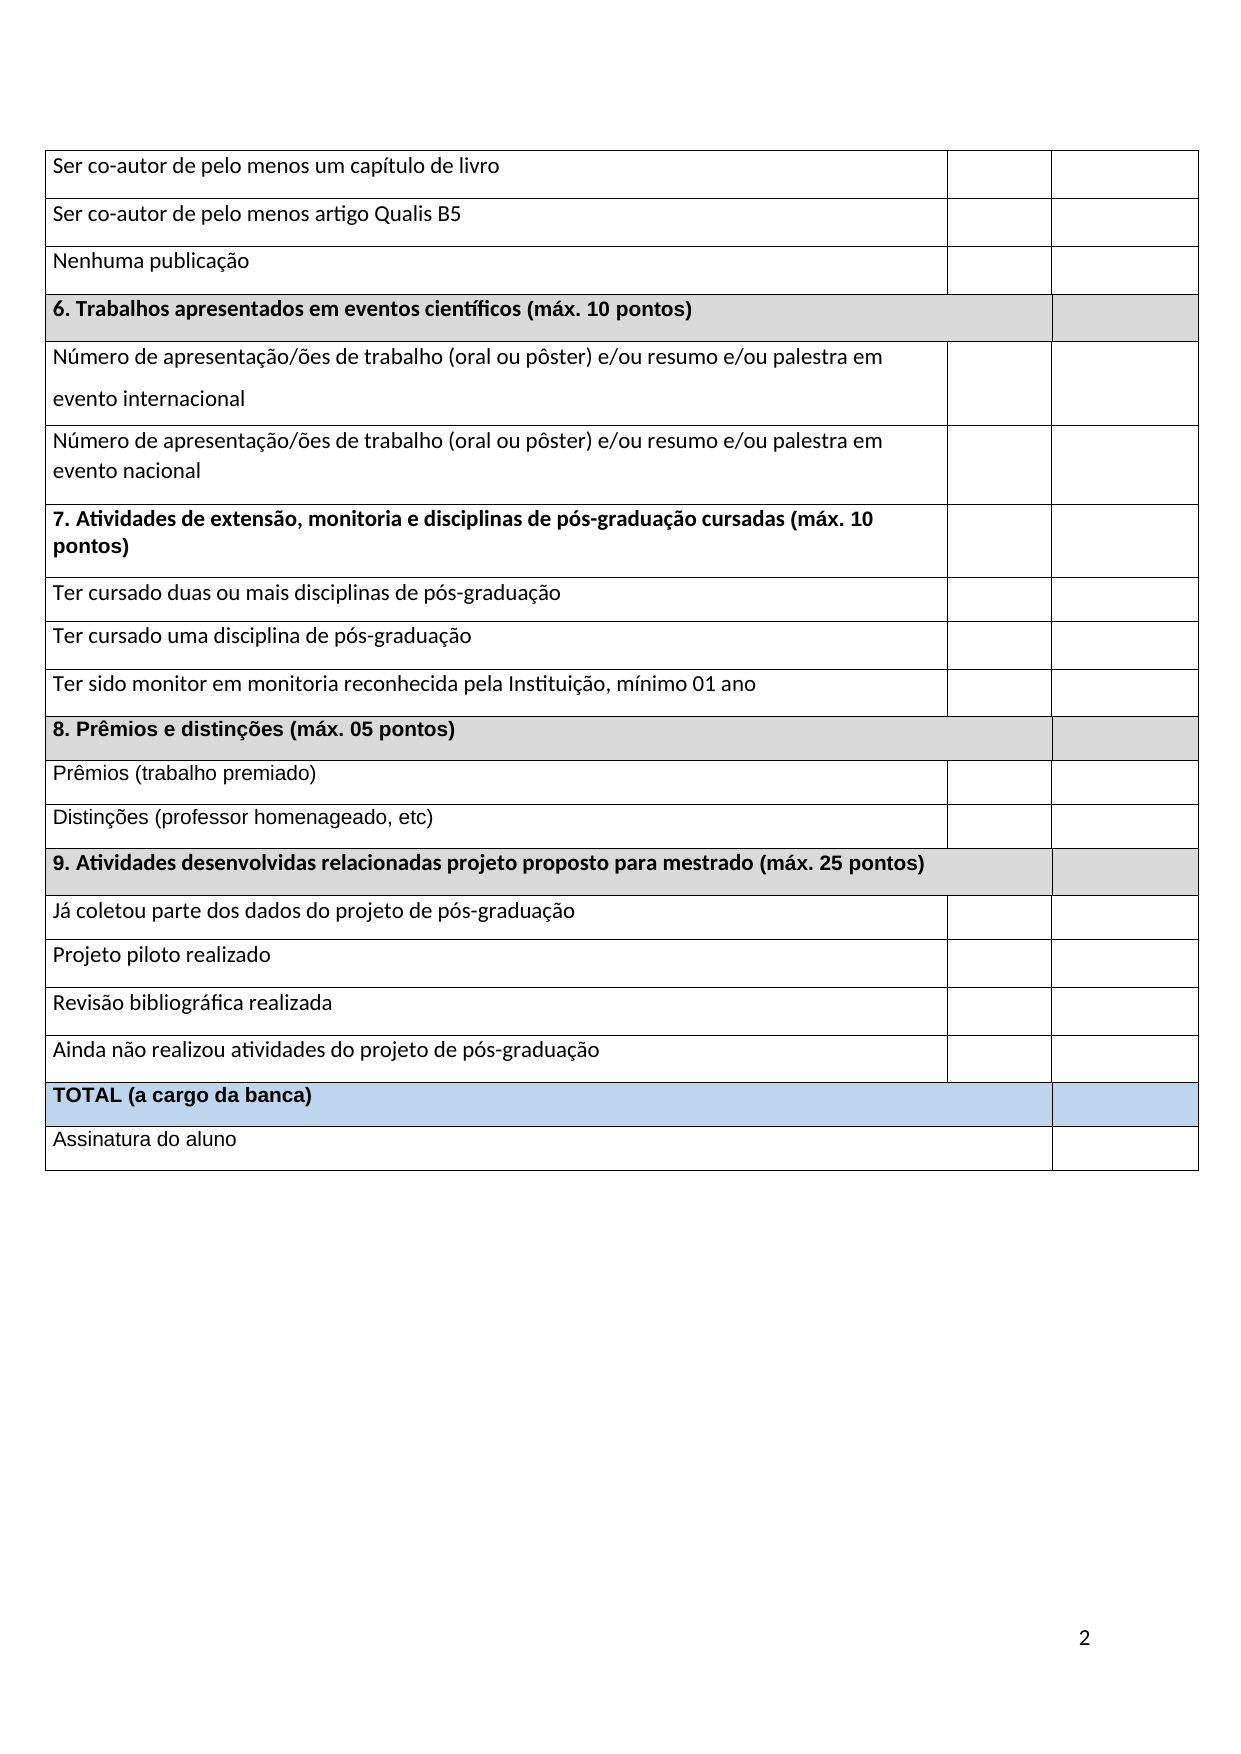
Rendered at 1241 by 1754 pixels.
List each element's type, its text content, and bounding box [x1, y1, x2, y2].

table_cell [1053, 717, 1198, 760]
table_cell [948, 151, 1051, 198]
table_cell [948, 896, 1051, 939]
table_cell [1052, 342, 1198, 425]
table_cell [948, 761, 1051, 804]
table_cell 8. Prêmios e distinções (máx. 05 pontos) [46, 717, 1052, 760]
table_cell [948, 940, 1051, 987]
table_cell [948, 426, 1051, 503]
table_cell [948, 988, 1051, 1034]
table_cell [1052, 896, 1198, 939]
table_cell [1052, 578, 1198, 621]
table_cell [948, 199, 1051, 246]
table_cell Projeto piloto realizado [46, 940, 947, 987]
table_cell [948, 578, 1051, 621]
table_cell Número de apresentação/ões de trabalho (oral ou pôster) e/ou resumo e/ou palestra em evento nacional [46, 426, 947, 503]
table_cell Assinatura do aluno [46, 1127, 1052, 1170]
table_cell [948, 505, 1051, 577]
table_cell Revisão bibliográfica realizada [46, 988, 947, 1034]
table_cell Distinções (professor homenageado, etc) [46, 805, 947, 847]
table_cell [948, 805, 1051, 847]
table_cell 9. Atividades desenvolvidas relacionadas projeto proposto para mestrado (máx. 25 pontos) [46, 849, 1052, 895]
table_cell Nenhuma publicação [46, 247, 947, 293]
table_cell [948, 622, 1051, 668]
table_cell [1052, 505, 1198, 577]
table_cell [1052, 151, 1198, 198]
table_cell TOTAL (a cargo da banca) [46, 1083, 1052, 1126]
table_cell [1053, 1083, 1198, 1126]
table_cell 6. Trabalhos apresentados em eventos científicos (máx. 10 pontos) [46, 295, 1052, 341]
table_cell [1052, 940, 1198, 987]
table_cell [948, 342, 1051, 425]
table_cell [1052, 247, 1198, 293]
table_cell [1053, 849, 1198, 895]
table_cell [1052, 988, 1198, 1034]
table_cell Ter sido monitor em monitoria reconhecida pela Instituição, mínimo 01 ano [46, 670, 947, 716]
table_cell Já coletou parte dos dados do projeto de pós-graduação [46, 896, 947, 939]
table_cell Ter cursado duas ou mais disciplinas de pós-graduação [46, 578, 947, 621]
table_cell [1053, 1127, 1198, 1170]
table_cell 7. Atividades de extensão, monitoria e disciplinas de pós-graduação cursadas (máx. 10 pontos) [46, 505, 947, 577]
table_cell Ser co-autor de pelo menos artigo Qualis B5 [46, 199, 947, 246]
table_cell [1052, 805, 1198, 847]
table_cell [1052, 199, 1198, 246]
table_cell Ter cursado uma disciplina de pós-graduação [46, 622, 947, 668]
table_cell [1052, 761, 1198, 804]
table_cell [948, 670, 1051, 716]
table_cell Ainda não realizou atividades do projeto de pós-graduação [46, 1036, 947, 1082]
table_cell Ser co-autor de pelo menos um capítulo de livro [46, 151, 947, 198]
table_cell [948, 247, 1051, 293]
table_cell [1052, 622, 1198, 668]
table_cell [1053, 295, 1198, 341]
table_cell [1052, 426, 1198, 503]
table_cell [1052, 1036, 1198, 1082]
table_cell [948, 1036, 1051, 1082]
table_cell Número de apresentação/ões de trabalho (oral ou pôster) e/ou resumo e/ou palestra em evento internacional [46, 342, 947, 425]
table_cell [1052, 670, 1198, 716]
table_cell Prêmios (trabalho premiado) [46, 761, 947, 804]
